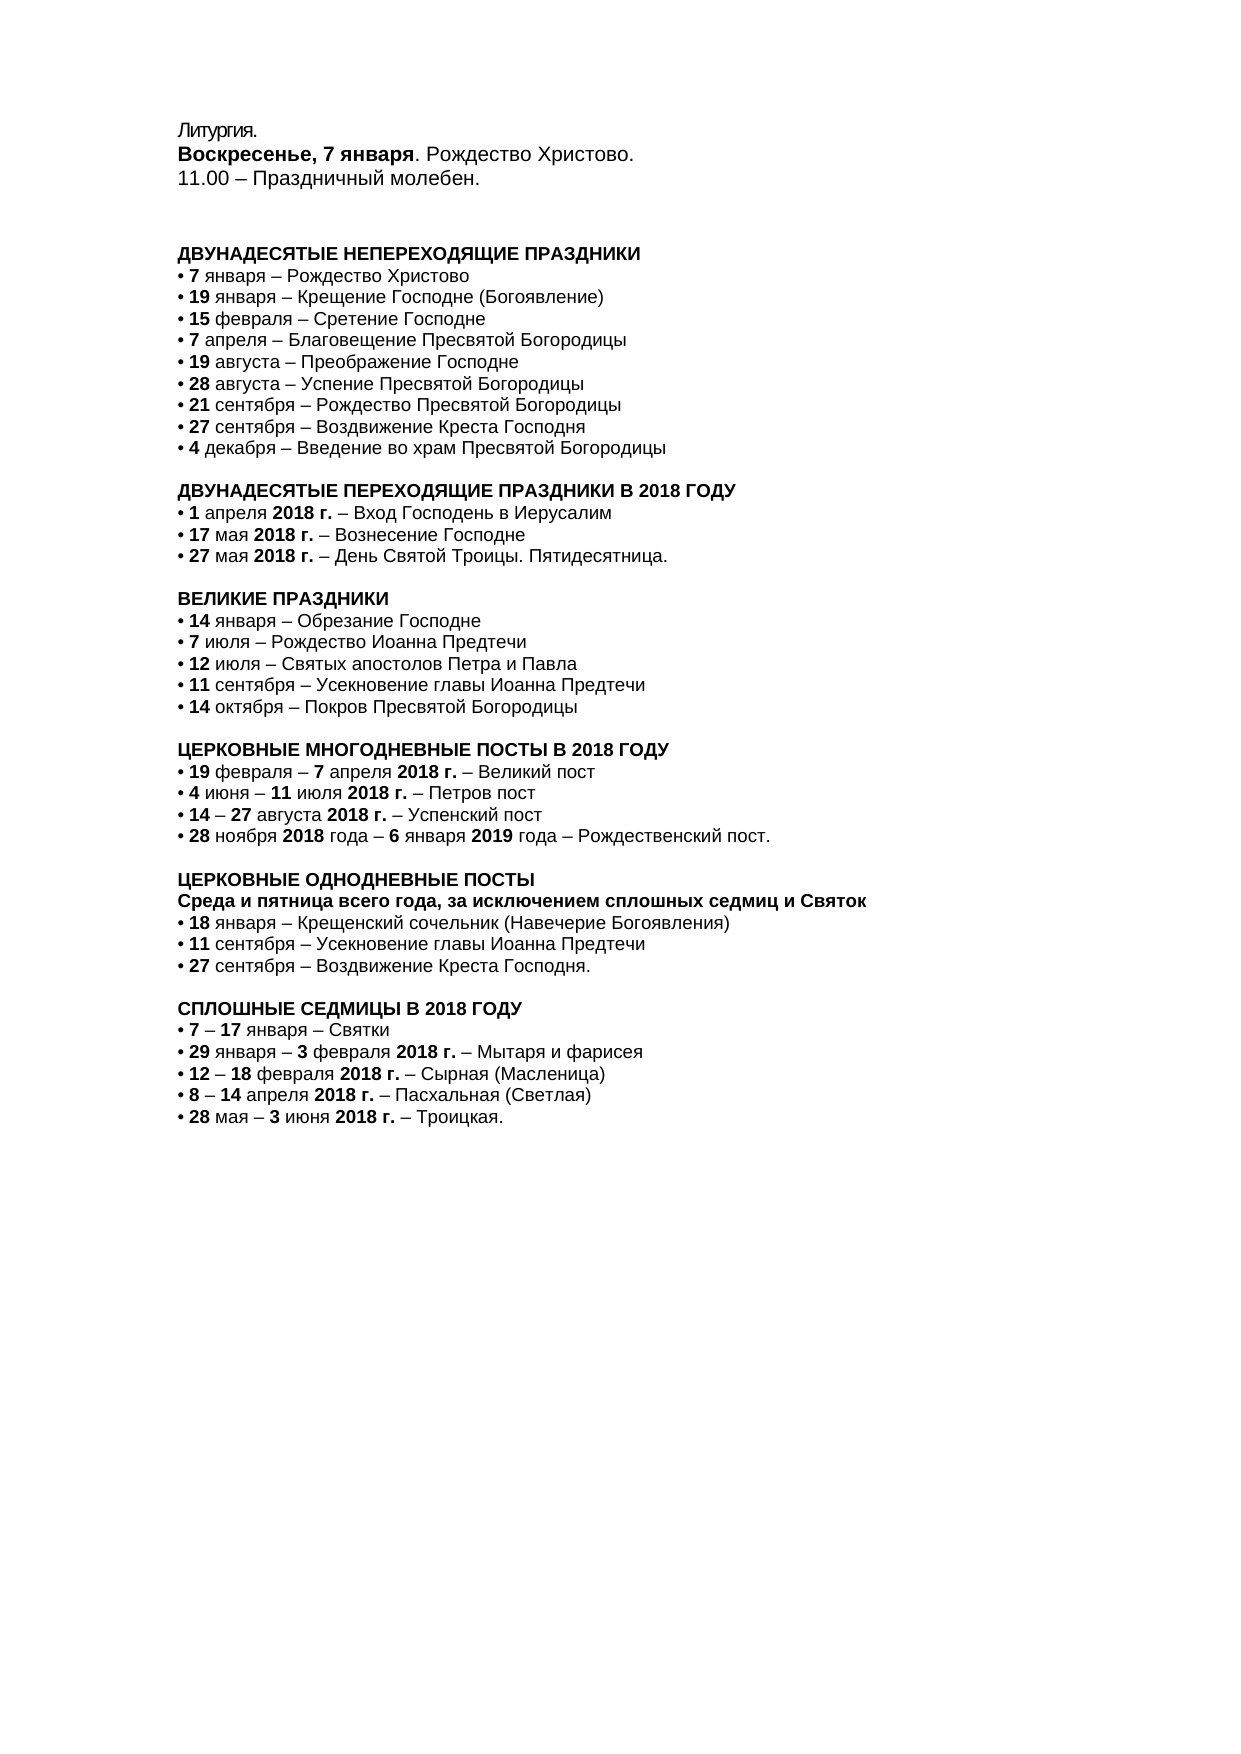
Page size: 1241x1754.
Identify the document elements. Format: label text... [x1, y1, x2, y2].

text • 7 января – Рождество Христово [177, 264, 1152, 286]
text • 28 ноября 2018 года – 6 января 2019 года – Рождественский пост. [177, 825, 1152, 847]
text • 4 июня – 11 июля 2018 г. – Петров пост [177, 782, 1152, 804]
text Церковные многодневные посты в 2018 году [177, 739, 1152, 761]
text • 14 октября – Покров Пресвятой Богородицы [177, 696, 1152, 717]
text Церковные однодневные посты [177, 868, 1152, 890]
text • 17 мая 2018 г. – Вознесение Господне [177, 523, 1152, 545]
text • 28 мая – 3 июня 2018 г. – Троицкая. [177, 1106, 1152, 1127]
text • 19 января – Крещение Господне (Богоявление) [177, 286, 1152, 308]
text • 19 февраля – 7 апреля 2018 г. – Великий пост [177, 761, 1152, 782]
text • 7 июля – Рождество Иоанна Предтечи [177, 631, 1152, 653]
text 11.00 – Праздничный молебен. [177, 166, 1152, 190]
text Воскресенье, 7 января. Рождество Христово. [177, 142, 1152, 166]
text • 12 июля – Святых апостолов Петра и Павла [177, 653, 1152, 674]
text • 4 декабря – Введение во храм Пресвятой Богородицы [177, 437, 1152, 459]
text Великие праздники [177, 588, 1152, 609]
text • 15 февраля – Сретение Господне [177, 308, 1152, 329]
text Двунадесятые переходящие праздники в 2018 году [177, 480, 1152, 502]
text Двунадесятые непереходящие праздники [177, 243, 1152, 264]
text • 14 – 27 августа 2018 г. – Успенский пост [177, 804, 1152, 825]
text Литургия. [177, 118, 1152, 142]
text • 19 августа – Преображение Господне [177, 351, 1152, 372]
text среда и пятница всего года, за исключением сплошных седмиц и Святок [177, 890, 1152, 911]
text • 1 апреля 2018 г. – Вход Господень в Иерусалим [177, 502, 1152, 523]
text • 18 января – Крещенский сочельник (Навечерие Богоявления) [177, 911, 1152, 933]
text • 28 августа – Успение Пресвятой Богородицы [177, 372, 1152, 394]
text • 27 сентября – Воздвижение Креста Господня. [177, 954, 1152, 976]
text • 29 января – 3 февраля 2018 г. – Мытаря и фарисея [177, 1041, 1152, 1062]
text • 11 сентября – Усекновение главы Иоанна Предтечи [177, 933, 1152, 954]
text • 12 – 18 февраля 2018 г. – Сырная (Масленица) [177, 1062, 1152, 1084]
text • 14 января – Обрезание Господне [177, 609, 1152, 631]
text • 27 сентября – Воздвижение Креста Господня [177, 416, 1152, 437]
text • 21 сентября – Рождество Пресвятой Богородицы [177, 394, 1152, 416]
text Сплошные седмицы в 2018 году [177, 998, 1152, 1019]
text • 8 – 14 апреля 2018 г. – Пасхальная (Светлая) [177, 1084, 1152, 1106]
text • 27 мая 2018 г. – День Святой Троицы. Пятидесятница. [177, 545, 1152, 566]
text • 7 – 17 января – Святки [177, 1019, 1152, 1041]
text • 11 сентября – Усекновение главы Иоанна Предтечи [177, 674, 1152, 696]
text • 7 апреля – Благовещение Пресвятой Богородицы [177, 329, 1152, 351]
